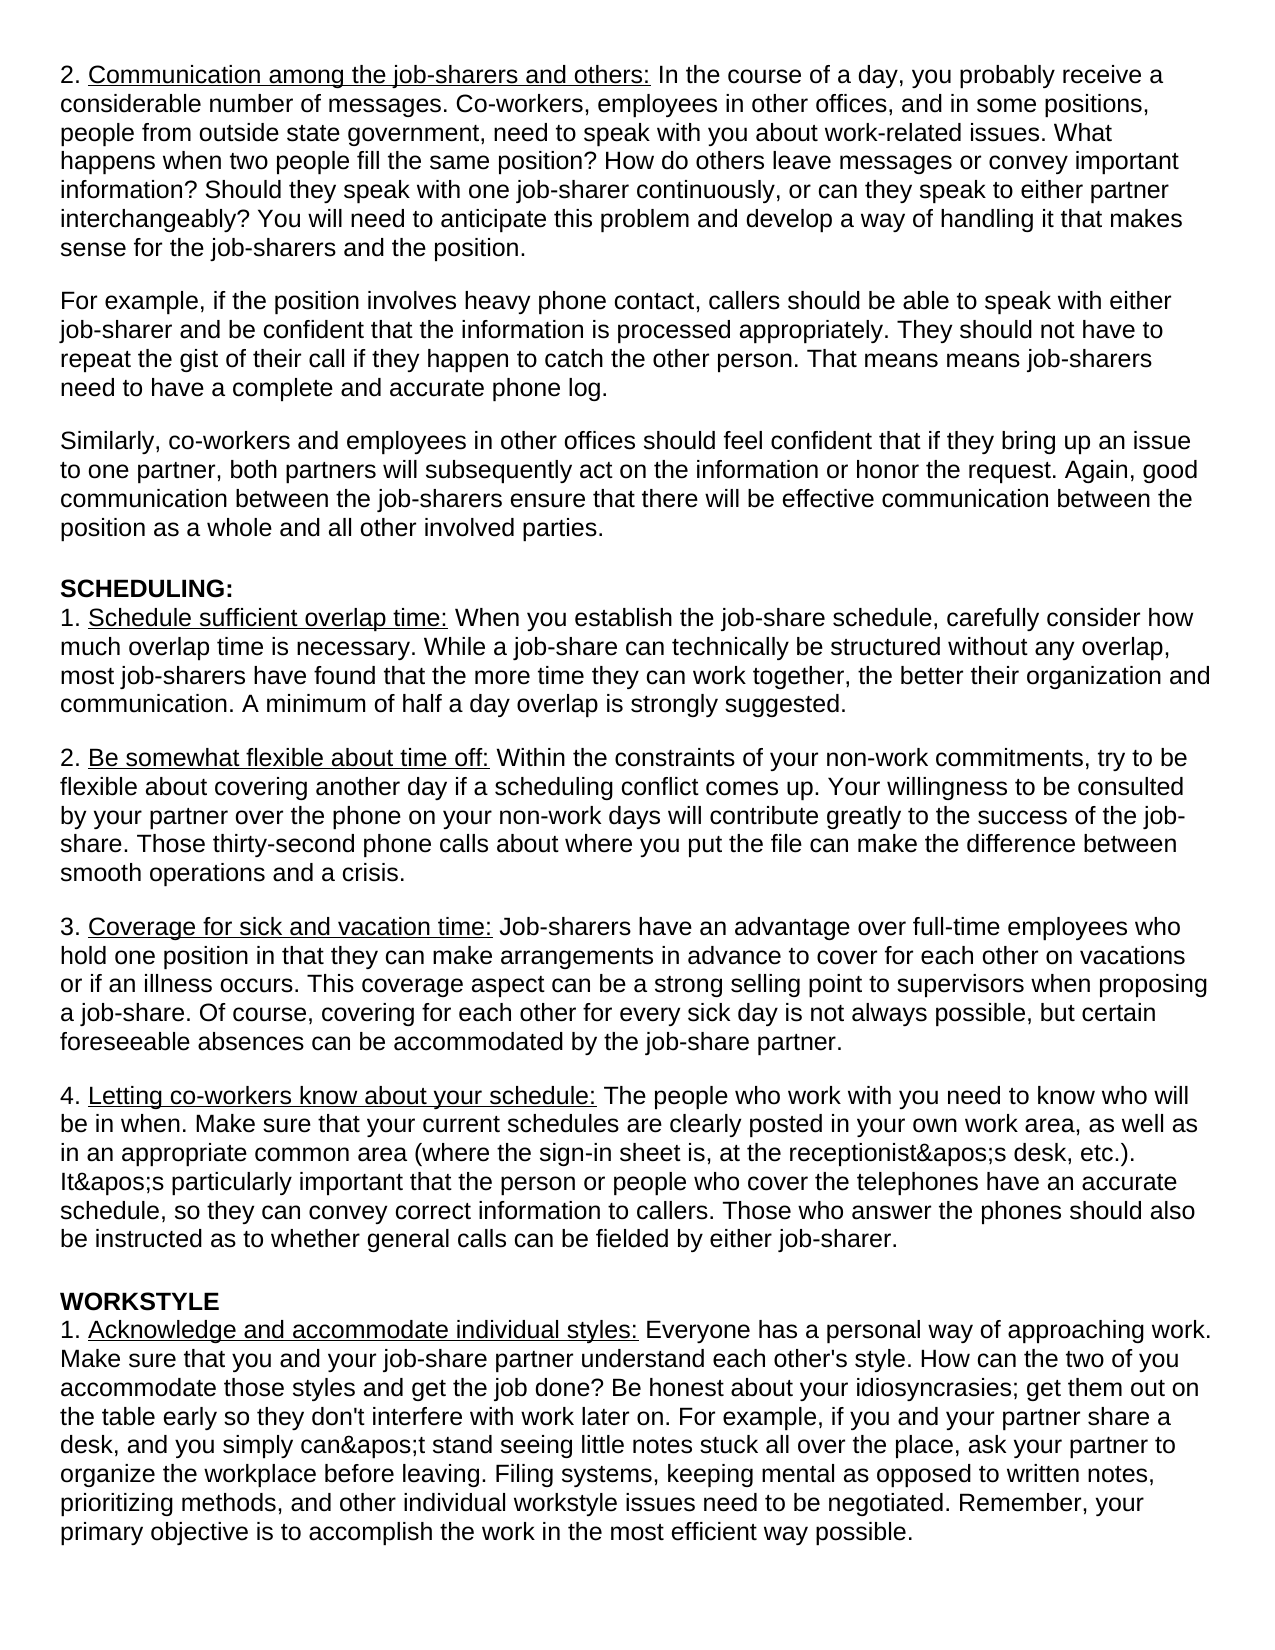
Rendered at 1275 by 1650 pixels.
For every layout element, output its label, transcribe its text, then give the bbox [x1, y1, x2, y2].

text 1. Acknowledge and accommodate individual styles: Everyone has a personal way of approaching work. Make sure that you and your job-share partner understand each other's style. How can the two of you accommodate those styles and get the job done? Be honest about your idiosyncrasies; get them out on the table early so they don't interfere with work later on. For example, if you and your partner share a desk, and you simply can&apos;t stand seeing little notes stuck all over the place, ask your partner to organize the workplace before leaving. Filing systems, keeping mental as opposed to written notes, prioritizing methods, and other individual workstyle issues need to be negotiated. Remember, your primary objective is to accomplish the work in the most efficient way possible. [60, 1315, 1215, 1545]
text 2. Be somewhat flexible about time off: Within the constraints of your non-work commitments, try to be flexible about covering another day if a scheduling conflict comes up. Your willingness to be consulted by your partner over the phone on your non-work days will contribute greatly to the success of the job-share. Those thirty-second phone calls about where you put the file can make the difference between smooth operations and a crisis. [60, 743, 1215, 887]
text 2. Communication among the job-sharers and others: In the course of a day, you probably receive a considerable number of messages. Co-workers, employees in other offices, and in some positions, people from outside state government, need to speak with you about work-related issues. What happens when two people fill the same position? How do others leave messages or convey important information? Should they speak with one job-sharer continuously, or can they speak to either partner interchangeably? You will need to anticipate this problem and develop a way of handling it that makes sense for the job-sharers and the position. [60, 60, 1215, 261]
text For example, if the position involves heavy phone contact, callers should be able to speak with either job-sharer and be confident that the information is processed appropriately. They should not have to repeat the gist of their call if they happen to catch the other person. That means means job-sharers need to have a complete and accurate phone log. [60, 286, 1215, 401]
text 4. Letting co-workers know about your schedule: The people who work with you need to know who will be in when. Make sure that your current schedules are clearly posted in your own work area, as well as in an appropriate common area (where the sign-in sheet is, at the receptionist&apos;s desk, etc.). It&apos;s particularly important that the person or people who cover the telephones have an accurate schedule, so they can convey correct information to callers. Those who answer the phones should also be instructed as to whether general calls can be fielded by either job-sharer. [60, 1081, 1215, 1253]
text Similarly, co-workers and employees in other offices should feel confident that if they bring up an issue to one partner, both partners will subsequently act on the information or honor the request. Again, good communication between the job-sharers ensure that there will be effective communication between the position as a whole and all other involved parties. [60, 426, 1215, 541]
text SCHEDULING: [60, 574, 1215, 603]
text WORKSTYLE [60, 1286, 1215, 1315]
text 1. Schedule sufficient overlap time: When you establish the job-share schedule, carefully consider how much overlap time is necessary. While a job-share can technically be structured without any overlap, most job-sharers have found that the more time they can work together, the better their organization and communication. A minimum of half a day overlap is strongly suggested. [60, 603, 1215, 718]
text 3. Coverage for sick and vacation time: Job-sharers have an advantage over full-time employees who hold one position in that they can make arrangements in advance to cover for each other on vacations or if an illness occurs. This coverage aspect can be a strong selling point to supervisors when proposing a job-share. Of course, covering for each other for every sick day is not always possible, but certain foreseeable absences can be accommodated by the job-share partner. [60, 912, 1215, 1056]
